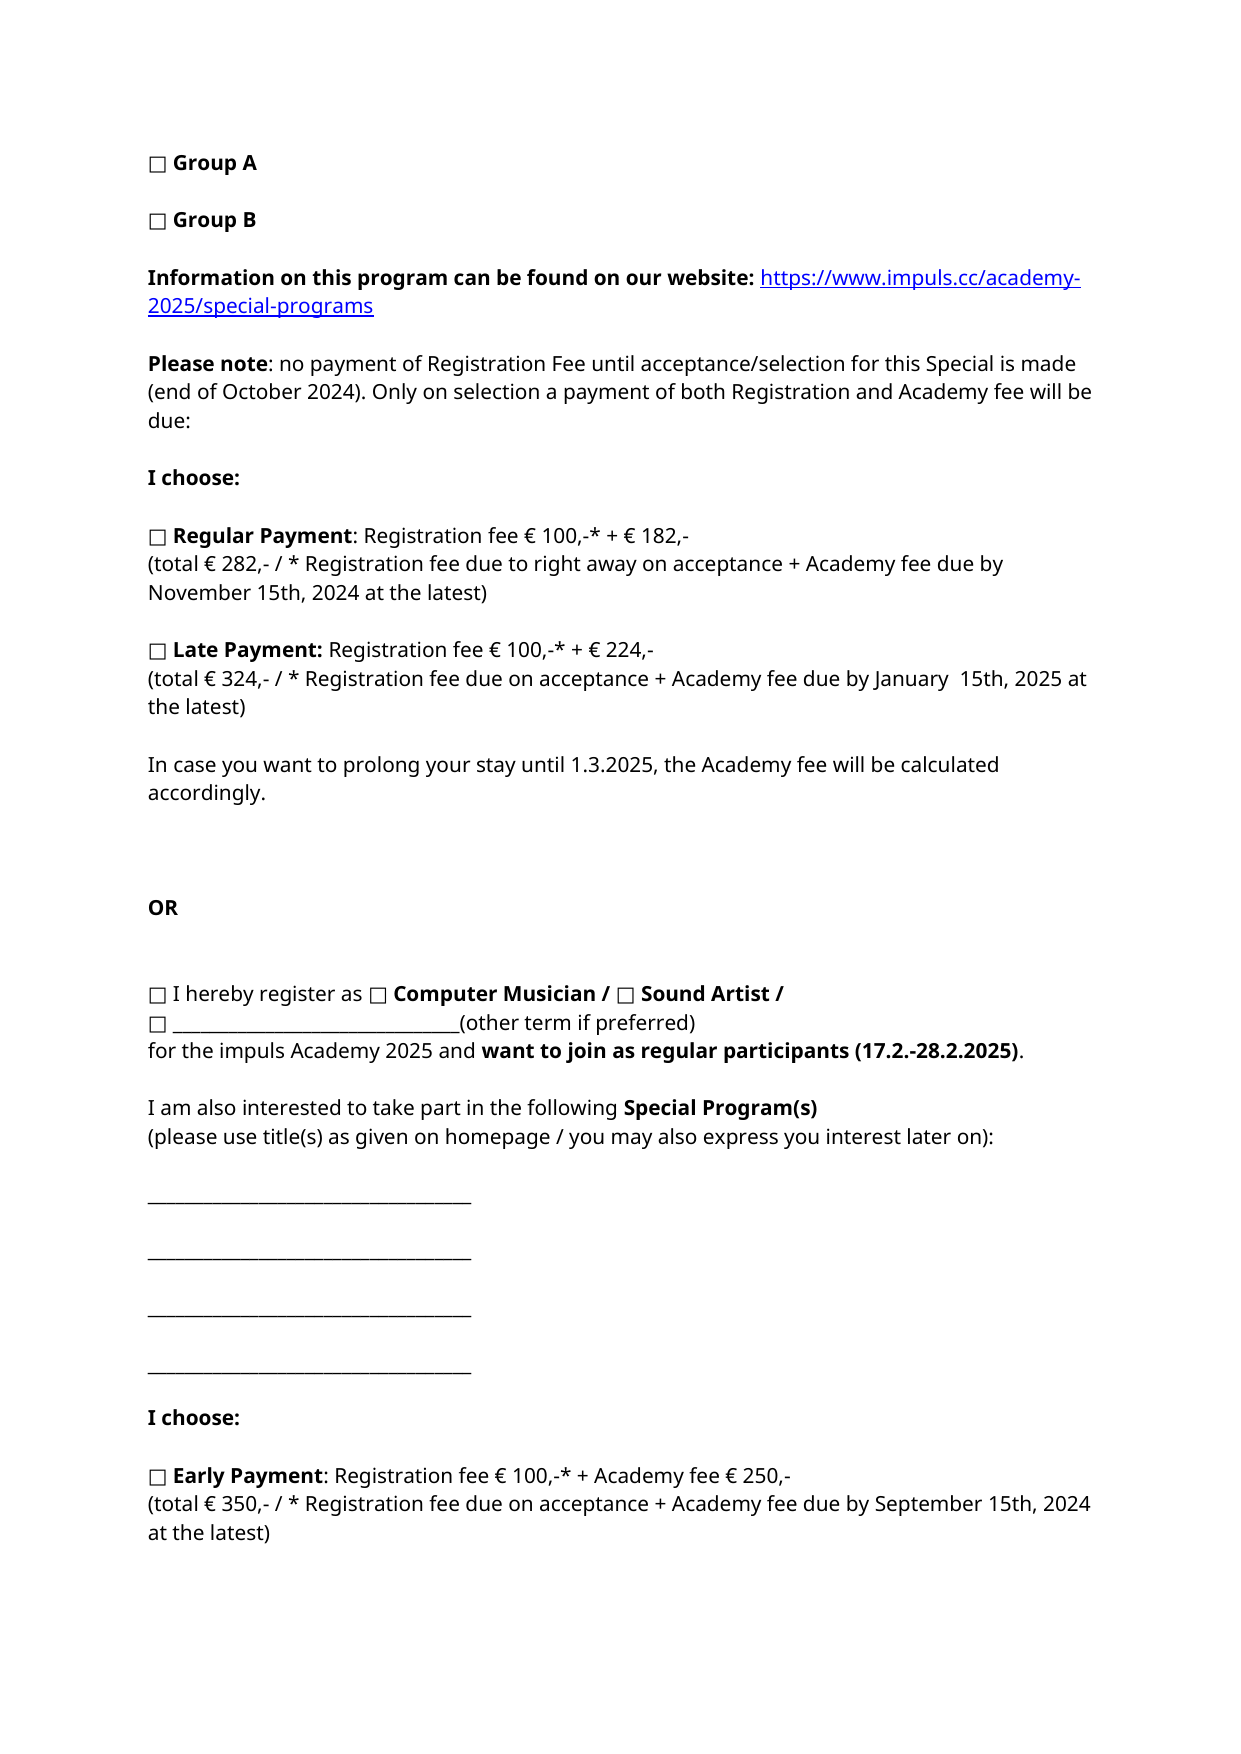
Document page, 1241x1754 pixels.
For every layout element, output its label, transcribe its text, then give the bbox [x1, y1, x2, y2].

text ___________________________________ [148, 1349, 1093, 1378]
text Please note: no payment of Registration Fee until acceptance/selection for this Special is made (end of October 2024). Only on selection a payment of both Registration and Academy fee will be due: [148, 349, 1093, 434]
text □ Group B [148, 205, 1093, 234]
text In case you want to prolong your stay until 1.3.2025, the Academy fee will be calculated accordingly. [148, 750, 1093, 807]
text I choose: [148, 1403, 1093, 1432]
text (total € 324,- / * Registration fee due on acceptance + Academy fee due by January 15th, 2025 at the latest) [148, 664, 1093, 721]
text ___________________________________ [148, 1292, 1093, 1321]
text □ Late Payment: Registration fee € 100,-* + € 224,- [148, 635, 1093, 664]
text □ Regular Payment: Registration fee € 100,-* + € 182,- (total € 282,- / * Registration fee due to right away on acceptance + Academy fee due by November 15th, 2024 at the latest) [148, 521, 1093, 606]
text I am also interested to take part in the following Special Program(s) [148, 1093, 1093, 1122]
text □ _______________________________(other term if preferred) [148, 1008, 1093, 1036]
text □ Early Payment: Registration fee € 100,-* + Academy fee € 250,- (total € 350,- / * Registration fee due on acceptance + Academy fee due by September 15th, 2024 at the latest) [148, 1461, 1093, 1546]
text ___________________________________ [148, 1236, 1093, 1264]
text (please use title(s) as given on homepage / you may also express you interest later on): [148, 1122, 1093, 1150]
text □ I hereby register as □ Computer Musician / □ Sound Artist / [148, 979, 1093, 1008]
subtitle OR [148, 893, 1093, 922]
text Information on this program can be found on our website: https://www.impuls.cc/academy-2025/special-programs [148, 263, 1093, 320]
text for the impuls Academy 2025 and want to join as regular participants (17.2.-28.2.2025). [148, 1036, 1093, 1065]
text I choose: [148, 463, 1093, 492]
text ___________________________________ [148, 1179, 1093, 1207]
text □ Group A [148, 148, 1093, 176]
